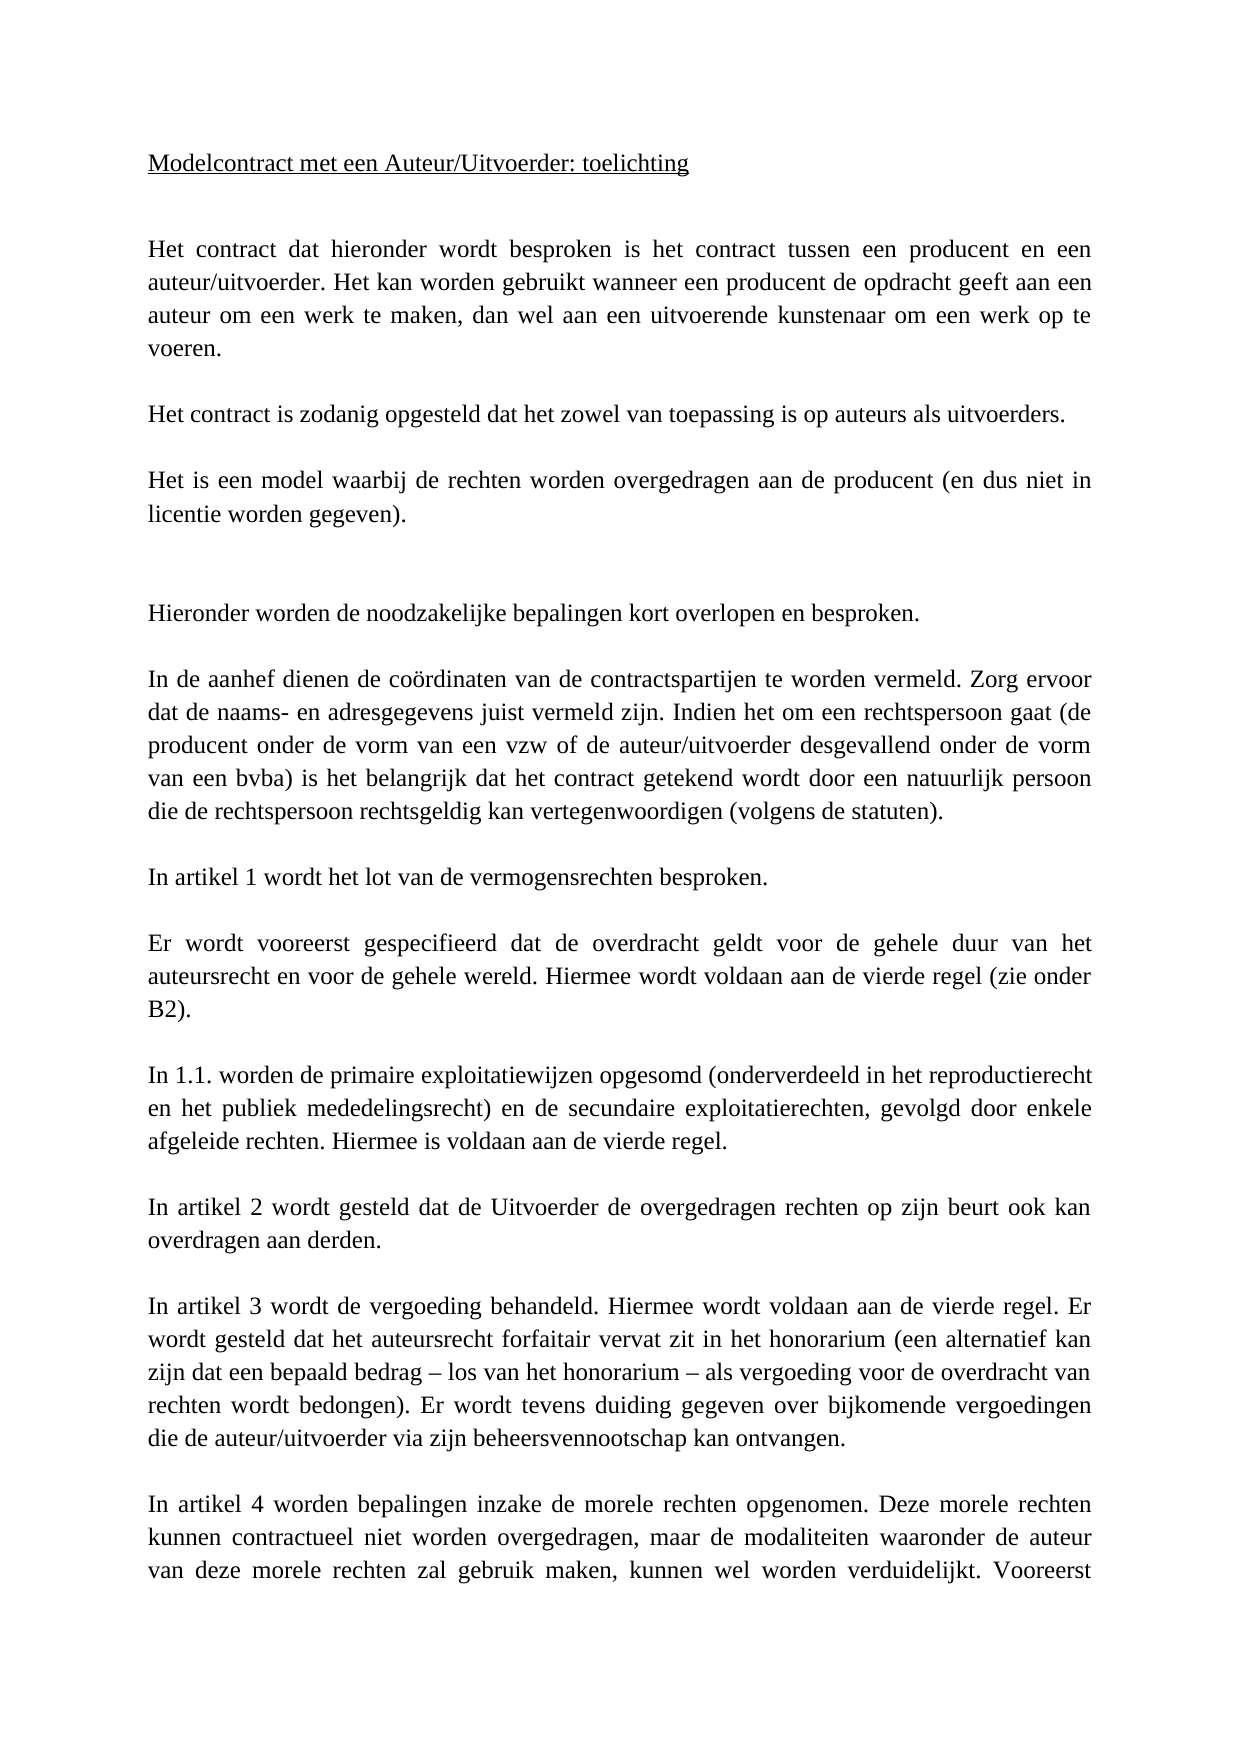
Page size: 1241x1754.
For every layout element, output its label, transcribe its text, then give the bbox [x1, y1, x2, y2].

list In artikel 1 wordt het lot van de vermogensrechten besproken. [148, 862, 1093, 891]
list In 1.1. worden de primaire exploitatiewijzen opgesomd (onderverdeeld in het reproductierecht en het publiek mededelingsrecht) en de secundaire exploitatierechten, gevolgd door enkele afgeleide rechten. Hiermee is voldaan aan de vierde regel. [148, 1060, 1093, 1155]
list Het is een model waarbij de rechten worden overgedragen aan de producent (en dus niet in licentie worden gegeven). [148, 466, 1093, 527]
list In de aanhef dienen de coördinaten van de contractspartijen te worden vermeld. Zorg ervoor dat de naams- en adresgegevens juist vermeld zijn. Indien het om een rechtspersoon gaat (de producent onder de vorm van een vzw of de auteur/uitvoerder desgevallend onder de vorm van een bvba) is het belangrijk dat het contract getekend wordt door een natuurlijk persoon die de rechtspersoon rechtsgeldig kan vertegenwoordigen (volgens de statuten). [148, 664, 1093, 824]
list Hieronder worden de noodzakelijke bepalingen kort overlopen en besproken. [148, 598, 1093, 626]
list Het contract dat hieronder wordt besproken is het contract tussen een producent en een auteur/uitvoerder. Het kan worden gebruikt wanneer een producent de opdracht geeft aan een auteur om een werk te maken, dan wel aan een uitvoerende kunstenaar om een werk op te voeren. [148, 234, 1093, 362]
list In artikel 2 wordt gesteld dat de Uitvoerder de overgedragen rechten op zijn beurt ook kan overdragen aan derden. [148, 1192, 1093, 1254]
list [148, 1489, 1093, 1584]
list In artikel 3 wordt de vergoeding behandeld. Hiermee wordt voldaan aan de vierde regel. Er wordt gesteld dat het auteursrecht forfaitair vervat zit in het honorarium (een alternatief kan zijn dat een bepaald bedrag – los van het honorarium – als vergoeding voor de overdracht van rechten wordt bedongen). Er wordt tevens duiding gegeven over bijkomende vergoedingen die de auteur/uitvoerder via zijn beheersvennootschap kan ontvangen. [148, 1291, 1093, 1452]
list Het contract is zodanig opgesteld dat het zowel van toepassing is op auteurs als uitvoerders. [148, 399, 1093, 428]
list Er wordt vooreerst gespecifieerd dat de overdracht geldt voor de gehele duur van het auteursrecht en voor de gehele wereld. Hiermee wordt voldaan aan de vierde regel (zie onder B2). [148, 928, 1093, 1023]
text Modelcontract met een Auteur/Uitvoerder: toelichting [148, 148, 1093, 176]
